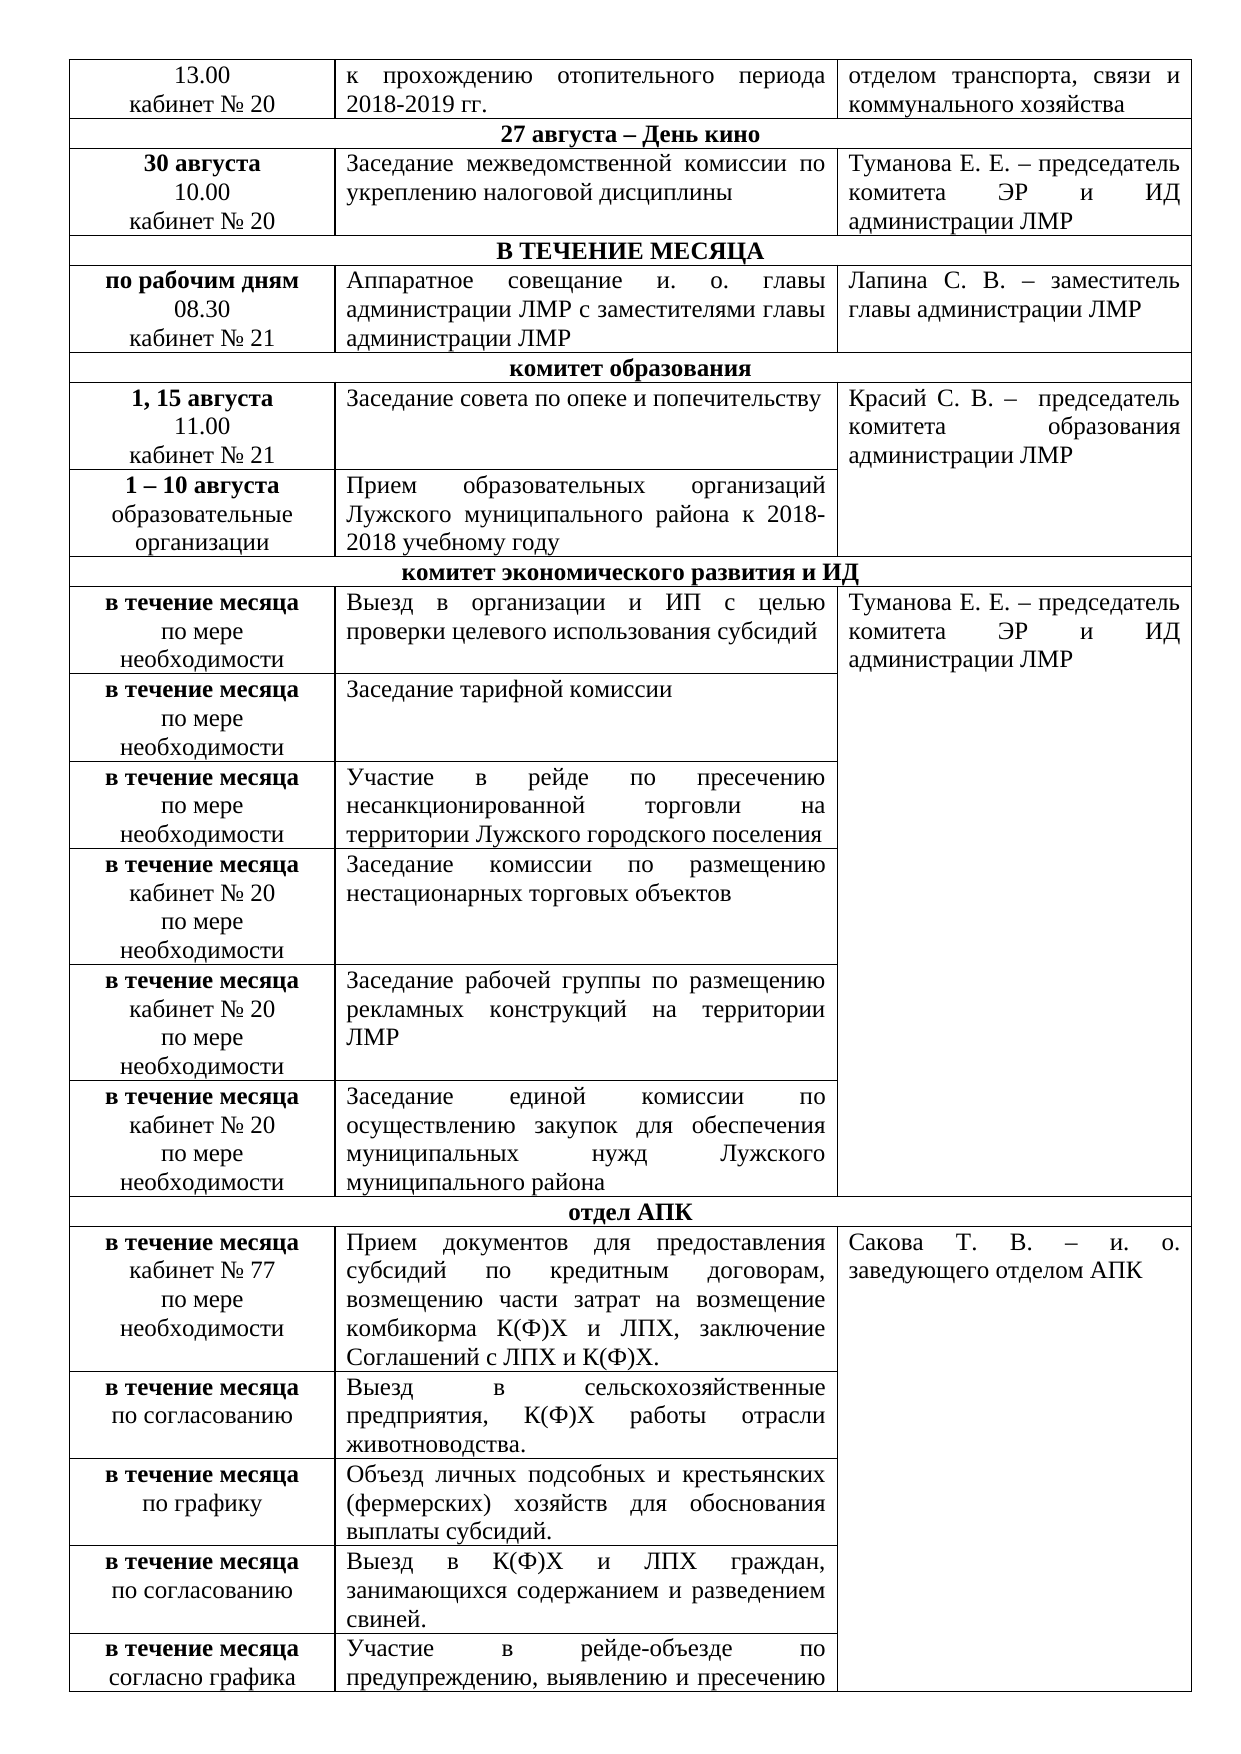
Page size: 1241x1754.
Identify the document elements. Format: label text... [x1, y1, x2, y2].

table_cell в течение месяца по согласованию [70, 1372, 334, 1458]
table_cell Выезд в К(Ф)Х и ЛПХ граждан, занимающихся содержанием и разведением свиней. [336, 1546, 837, 1632]
table_cell в течение месяца по мере необходимости [70, 762, 334, 848]
table_cell в течение месяца кабинет № 20 по мере необходимости [70, 849, 334, 964]
table_cell в течение месяца кабинет № 20 по мере необходимости [70, 1081, 334, 1196]
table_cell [70, 60, 334, 118]
table_cell Сакова Т. В. – и. о. заведующего отделом АПК [838, 1227, 1191, 1691]
table_cell 27 августа – День кино [70, 119, 1191, 147]
table_cell Аппаратное совещание и. о. главы администрации ЛМР с заместителями главы администрации ЛМР [336, 266, 837, 352]
table_cell Заседание единой комиссии по осуществлению закупок для обеспечения муниципальных нужд Лужского муниципального района [336, 1081, 837, 1196]
table_cell Выезд в организации и ИП с целью проверки целевого использования субсидий [336, 587, 837, 673]
table_cell 30 августа 10.00 кабинет № 20 [70, 149, 334, 235]
table_cell Прием образовательных организаций Лужского муниципального района к 2018-2018 учебному году [336, 470, 837, 556]
table_cell Красий С. В. – председатель комитета образования администрации ЛМР [838, 383, 1191, 556]
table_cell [70, 1634, 334, 1691]
table_cell в течение месяца по мере необходимости [70, 674, 334, 761]
table_cell Заседание тарифной комиссии [336, 674, 837, 761]
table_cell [838, 149, 1191, 235]
table_cell Объезд личных подсобных и крестьянских (фермерских) хозяйств для обоснования выплаты субсидий. [336, 1459, 837, 1545]
table_cell Участие в рейде по пресечению несанкционированной торговли на территории Лужского городского поселения [336, 762, 837, 848]
table_cell В ТЕЧЕНИЕ МЕСЯЦА [70, 236, 1191, 264]
table_cell в течение месяца по графику [70, 1459, 334, 1545]
table_cell Заседание рабочей группы по размещению рекламных конструкций на территории ЛМР [336, 965, 837, 1080]
table_cell по рабочим дням 08.30 кабинет № 21 [70, 266, 334, 352]
table_cell в течение месяца по согласованию [70, 1546, 334, 1632]
table_cell в течение месяца кабинет № 77 по мере необходимости [70, 1227, 334, 1371]
table_cell в течение месяца кабинет № 20 по мере необходимости [70, 965, 334, 1080]
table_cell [838, 60, 1191, 118]
table_cell Заседание комиссии по размещению нестационарных торговых объектов [336, 849, 837, 964]
table_cell Лапина С. В. – заместитель главы администрации ЛМР [838, 266, 1191, 352]
table_cell Прием документов для предоставления субсидий по кредитным договорам, возмещению части затрат на возмещение комбикорма К(Ф)Х и ЛПХ, заключение Соглашений с ЛПХ и К(Ф)Х. [336, 1227, 837, 1371]
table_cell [336, 60, 837, 118]
table_cell 1 – 10 августа образовательные организации [70, 470, 334, 556]
table_cell Выезд в сельскохозяйственные предприятия, К(Ф)Х работы отрасли животноводства. [336, 1372, 837, 1458]
table_cell 1, 15 августа 11.00 кабинет № 21 [70, 383, 334, 469]
table_cell комитет образования [70, 353, 1191, 382]
table_cell Заседание межведомственной комиссии по укреплению налоговой дисциплины [336, 149, 837, 235]
table_cell отдел АПК [70, 1197, 1191, 1226]
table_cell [336, 1634, 837, 1691]
table_cell Заседание совета по опеке и попечительству [336, 383, 837, 469]
table_cell Туманова Е. Е. – председатель комитета ЭР и ИД администрации ЛМР [838, 587, 1191, 1196]
table_cell комитет экономического развития и ИД [70, 557, 1191, 586]
table_cell в течение месяца по мере необходимости [70, 587, 334, 673]
